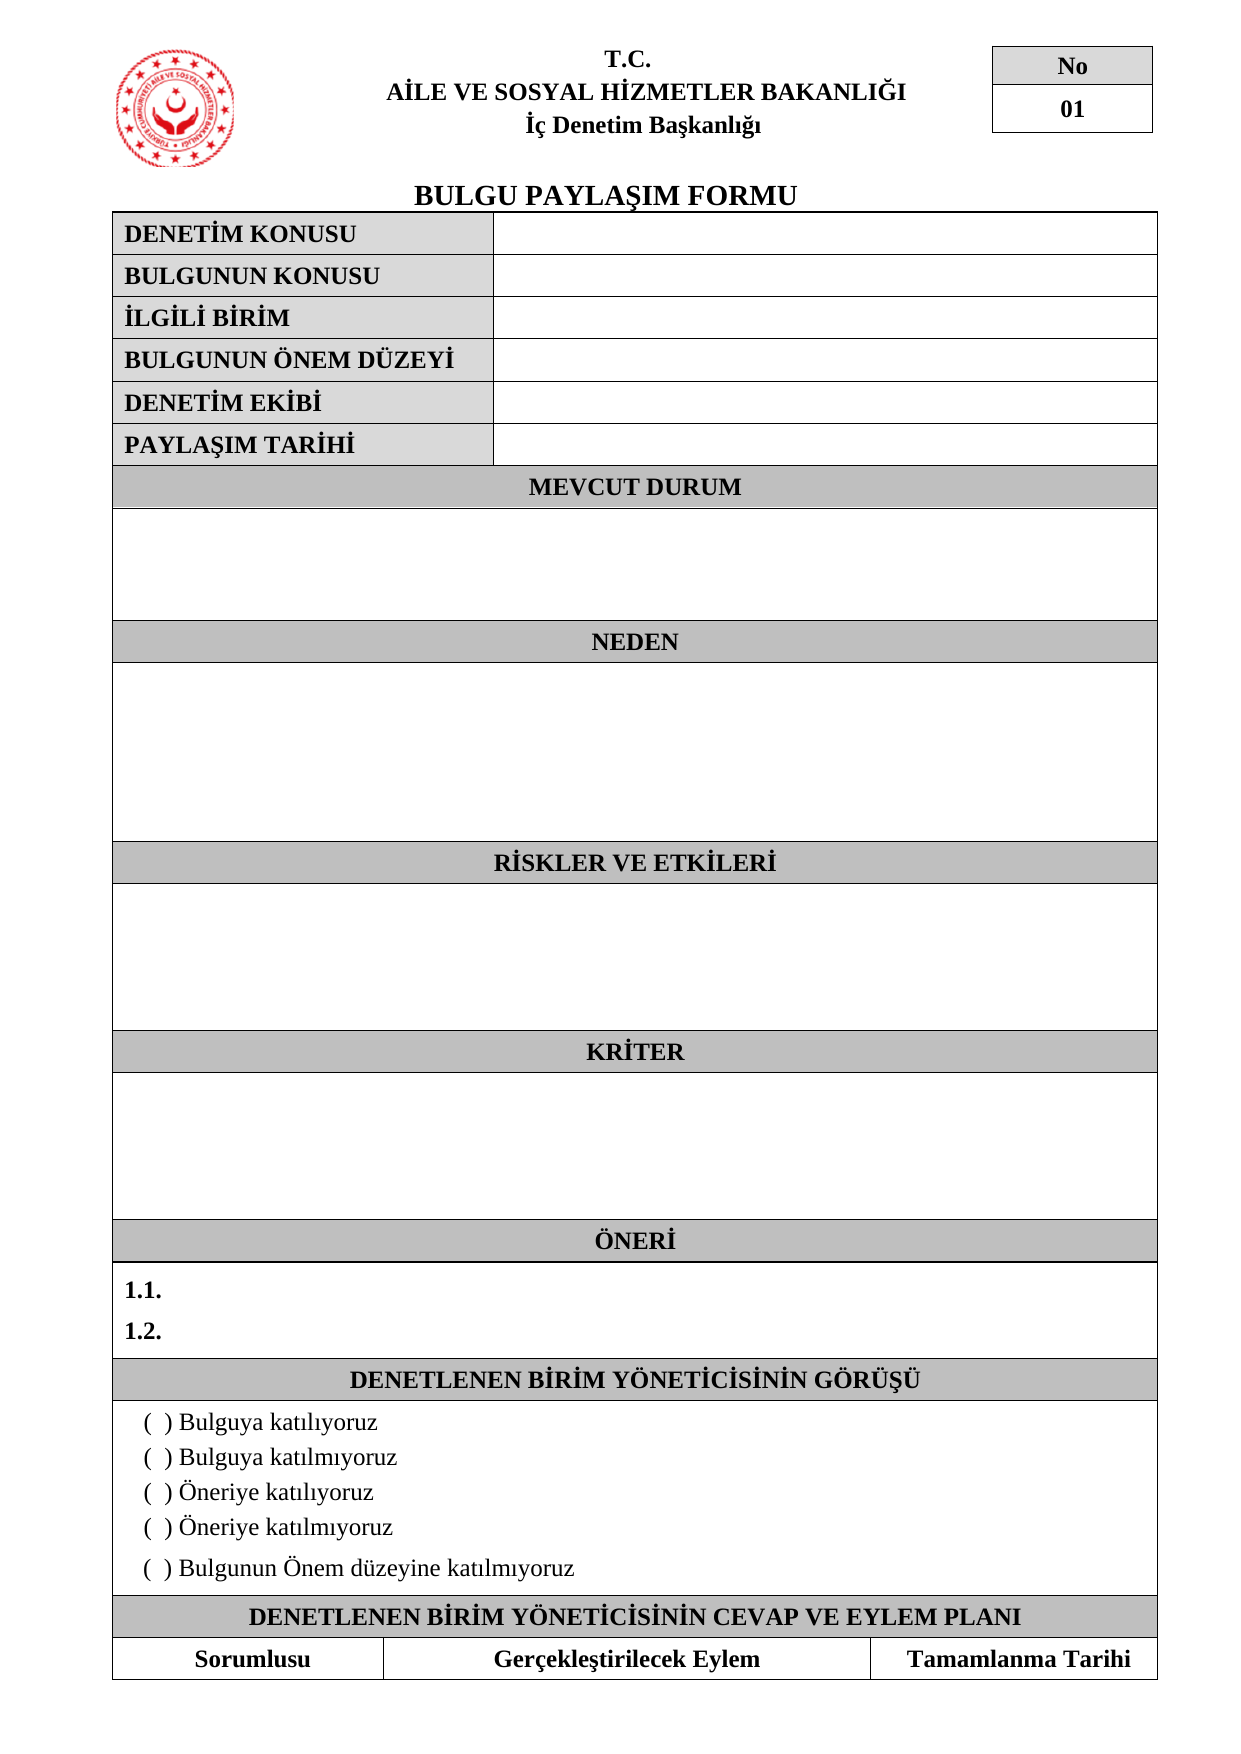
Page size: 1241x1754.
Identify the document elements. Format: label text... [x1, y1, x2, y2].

table_cell RİSKLER VE ETKİLERİ [113, 842, 1157, 883]
table_cell [113, 663, 1157, 841]
table_cell ( ) Bulguya katılıyoruz ( ) Bulguya katılmıyoruz ( ) Öneriye katılıyoruz ( ) Öneriye katılmıyoruz ( ) Bulgunun Önem düzeyine katılmıyoruz [113, 1401, 1157, 1594]
text BULGU PAYLAŞIM FORMU [112, 178, 1092, 211]
table_cell [113, 884, 1157, 1029]
table_cell PAYLAŞIM TARİHİ [113, 424, 493, 465]
table_cell [494, 297, 1157, 338]
text İç Denetim Başkanlığı [230, 110, 1092, 139]
table_cell [113, 509, 1157, 620]
table_cell Gerçekleştirilecek Eylem [384, 1638, 870, 1679]
table_cell [113, 1073, 1157, 1219]
table_cell [494, 255, 1157, 296]
table_cell MEVCUT DURUM [113, 466, 1157, 507]
table_cell NEDEN [113, 621, 1157, 662]
table_header No [993, 47, 1152, 84]
table_cell 1.1. 1.2. [113, 1263, 1157, 1357]
table_cell 01 [993, 85, 1152, 132]
table_cell [494, 339, 1157, 381]
table_cell DENETLENEN BİRİM YÖNETİCİSİNİN CEVAP VE EYLEM PLANI [113, 1596, 1157, 1637]
table_header [494, 213, 1157, 254]
table_cell BULGUNUN ÖNEM DÜZEYİ [113, 339, 493, 381]
table_cell BULGUNUN KONUSU [113, 255, 493, 296]
table_cell DENETLENEN BİRİM YÖNETİCİSİNİN GÖRÜŞÜ [113, 1359, 1157, 1400]
table_cell İLGİLİ BİRİM [113, 297, 493, 338]
table_cell [494, 424, 1157, 465]
table_cell ÖNERİ [113, 1220, 1157, 1261]
table_cell DENETİM EKİBİ [113, 382, 493, 423]
table_cell Sorumlusu [113, 1638, 383, 1679]
table_cell KRİTER [113, 1031, 1157, 1072]
table_cell [494, 382, 1157, 423]
text T.C. [112, 44, 1092, 73]
table_cell Tamamlanma Tarihi [871, 1638, 1157, 1679]
text AİLE VE SOSYAL HİZMETLER BAKANLIĞI [233, 77, 992, 106]
picture [114, 49, 233, 165]
table_header DENETİM KONUSU [113, 213, 493, 254]
